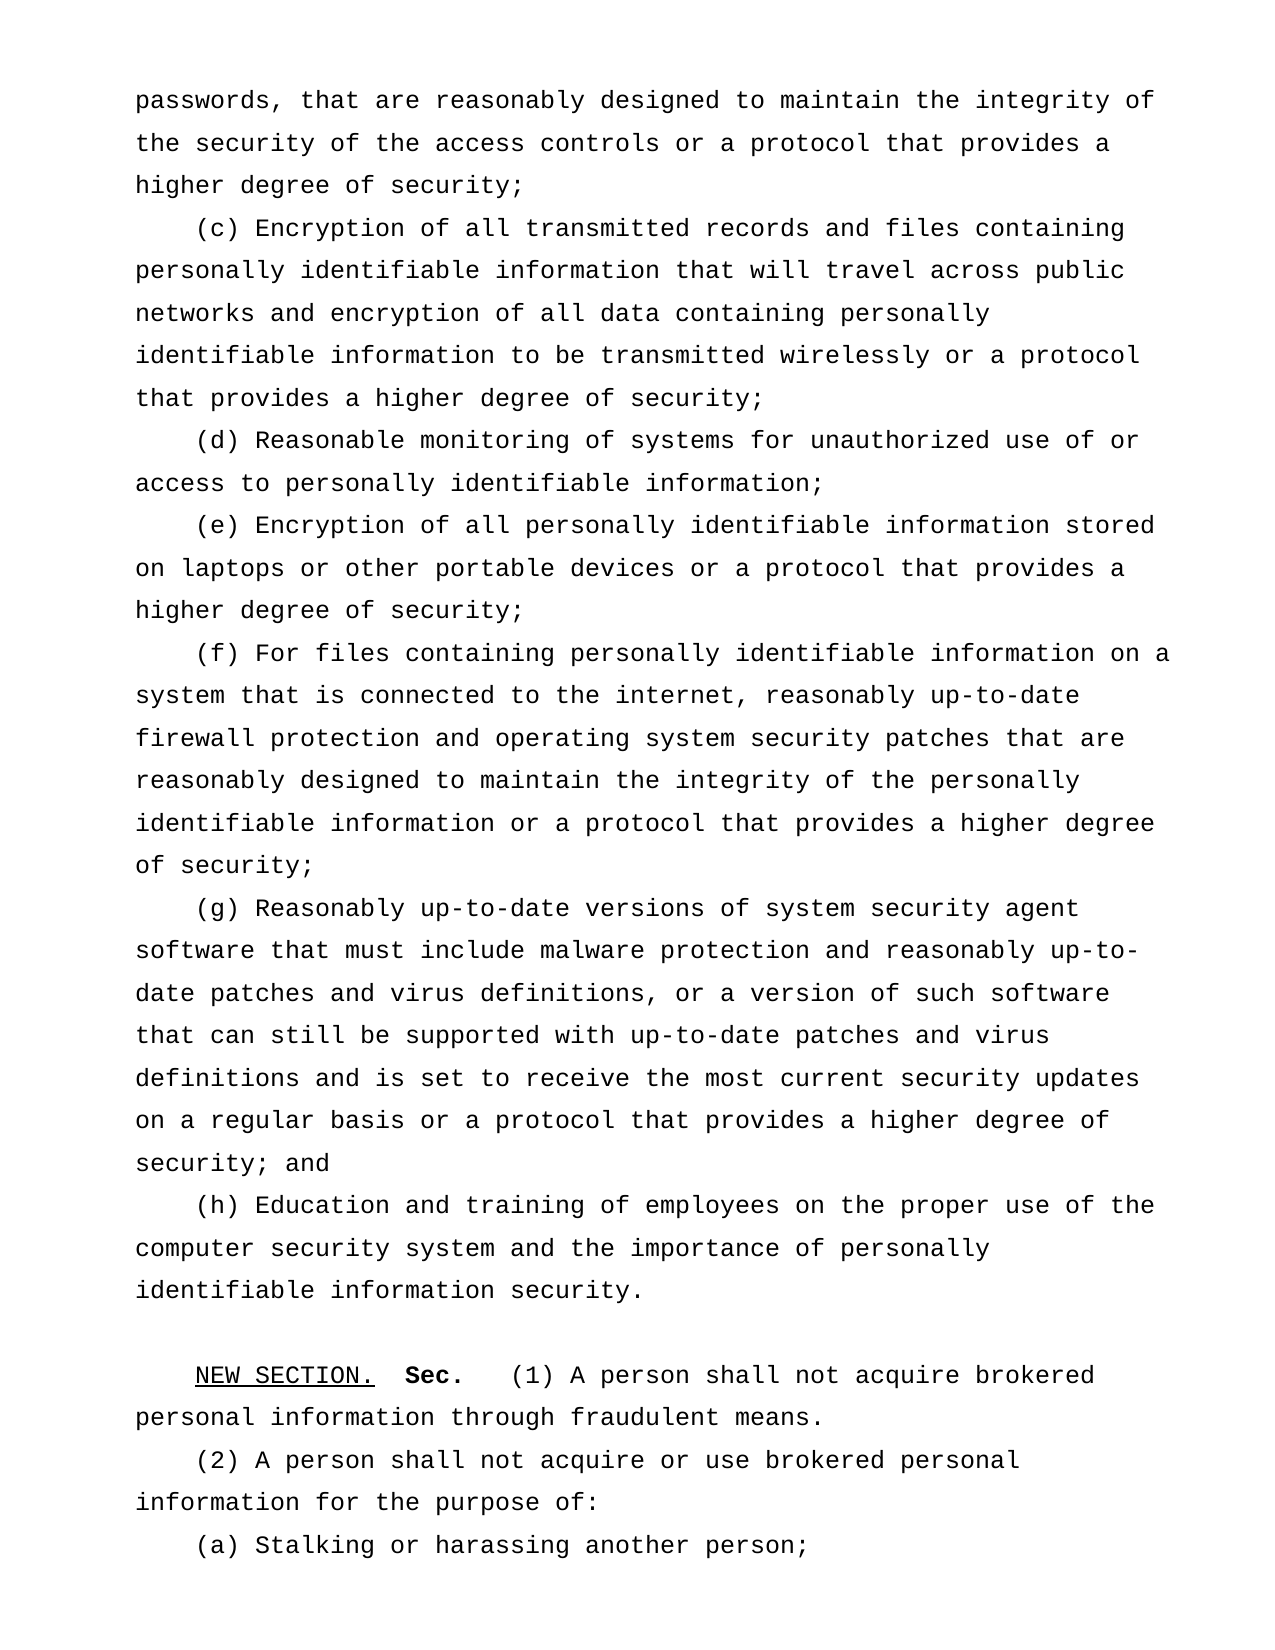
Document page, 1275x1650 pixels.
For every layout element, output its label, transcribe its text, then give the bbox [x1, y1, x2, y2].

text (g) Reasonably up-to-date versions of system security agent software that must include malware protection and reasonably up-to-date patches and virus definitions, or a version of such software that can still be supported with up-to-date patches and virus definitions and is set to receive the most current security updates on a regular basis or a protocol that provides a higher degree of security; and [135, 882, 1170, 1180]
text NEW SECTION. Sec. (1) A person shall not acquire brokered personal information through fraudulent means. [135, 1349, 1170, 1434]
text (2) A person shall not acquire or use brokered personal information for the purpose of: [135, 1434, 1170, 1519]
text (c) Encryption of all transmitted records and files containing personally identifiable information that will travel across public networks and encryption of all data containing personally identifiable information to be transmitted wirelessly or a protocol that provides a higher degree of security; [135, 202, 1170, 415]
text (h) Education and training of employees on the proper use of the computer security system and the importance of personally identifiable information security. [135, 1180, 1170, 1307]
text (d) Reasonable monitoring of systems for unauthorized use of or access to personally identifiable information; [135, 415, 1170, 500]
text (a) Stalking or harassing another person; [135, 1519, 1170, 1562]
text (f) For files containing personally identifiable information on a system that is connected to the internet, reasonably up-to-date firewall protection and operating system security patches that are reasonably designed to maintain the integrity of the personally identifiable information or a protocol that provides a higher degree of security; [135, 627, 1170, 882]
text (e) Encryption of all personally identifiable information stored on laptops or other portable devices or a protocol that provides a higher degree of security; [135, 500, 1170, 627]
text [135, 75, 1170, 202]
